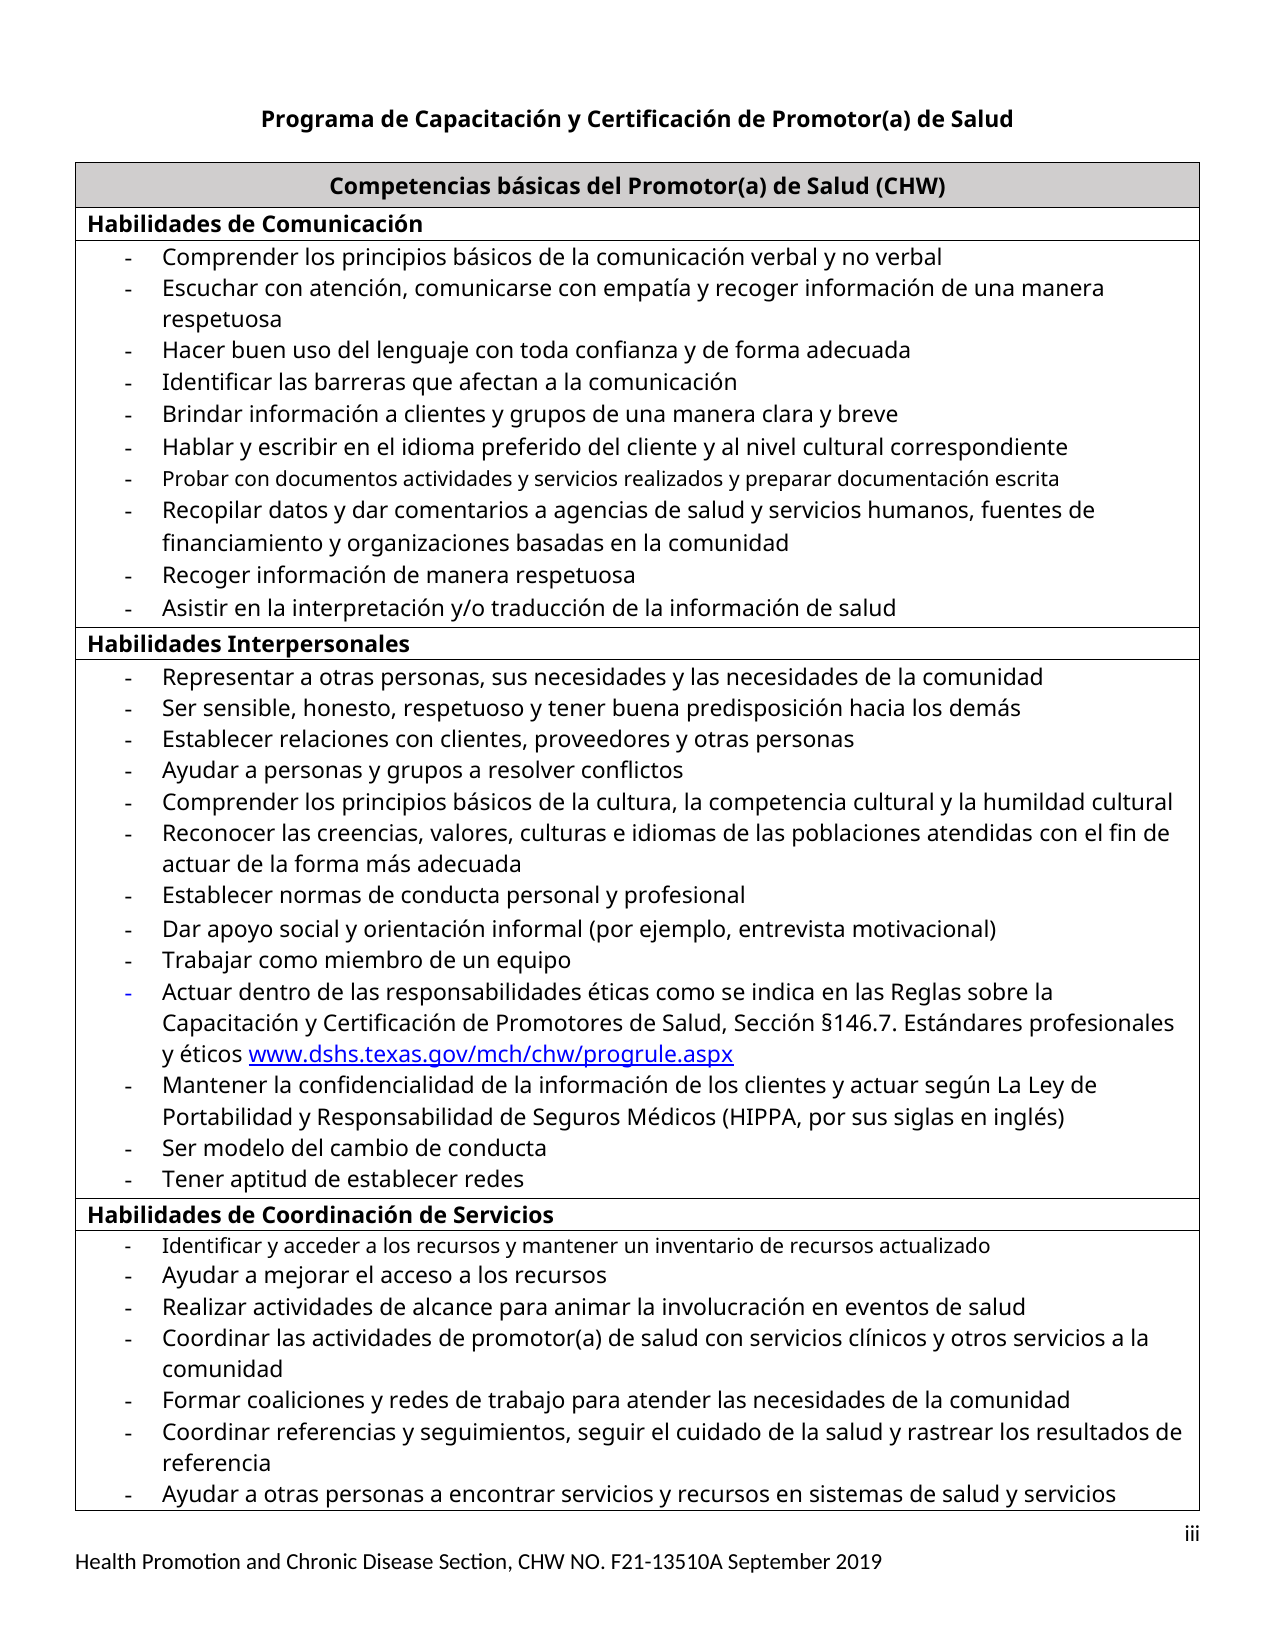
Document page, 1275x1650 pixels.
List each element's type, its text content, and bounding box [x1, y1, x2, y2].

table_cell Representar a otras personas, sus necesidades y las necesidades de la comunidad Ser sensible, honesto, respetuoso y tener buena predisposición hacia los demás Establecer relaciones con clientes, proveedores y otras personas Ayudar a personas y grupos a resolver conflictos Comprender los principios básicos de la cultura, la competencia cultural y la humildad cultural Reconocer las creencias, valores, culturas e idiomas de las poblaciones atendidas con el fin de actuar de la forma más adecuada Establecer normas de conducta personal y profesional Dar apoyo social y orientación informal (por ejemplo, entrevista motivacional) Trabajar como miembro de un equipo Actuar dentro de las responsabilidades éticas como se indica en las Reglas sobre la Capacitación y Certificación de Promotores de Salud, Sección §146.7. Estándares profesionales y éticos www.dshs.texas.gov/mch/chw/progrule.aspx Mantener la confidencialidad de la información de los clientes y actuar según La Ley de Portabilidad y Responsabilidad de Seguros Médicos (HIPPA, por sus siglas en inglés) Ser modelo del cambio de conducta Tener aptitud de establecer redes [76, 660, 1199, 1198]
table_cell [76, 1231, 1199, 1509]
table_cell Habilidades Interpersonales [76, 628, 1199, 659]
table_header Competencias básicas del Promotor(a) de Salud (CHW) [76, 163, 1199, 207]
table_cell Comprender los principios básicos de la comunicación verbal y no verbal Escuchar con atención, comunicarse con empatía y recoger información de una manera respetuosa Hacer buen uso del lenguaje con toda confianza y de forma adecuada Identificar las barreras que afectan a la comunicación Brindar información a clientes y grupos de una manera clara y breve Hablar y escribir en el idioma preferido del cliente y al nivel cultural correspondiente Probar con documentos actividades y servicios realizados y preparar documentación escrita Recopilar datos y dar comentarios a agencias de salud y servicios humanos, fuentes de financiamiento y organizaciones basadas en la comunidad Recoger información de manera respetuosa Asistir en la interpretación y/o traducción de la información de salud [76, 241, 1199, 627]
table_cell Habilidades de Coordinación de Servicios [76, 1199, 1199, 1230]
table_cell Habilidades de Comunicación [76, 208, 1199, 239]
